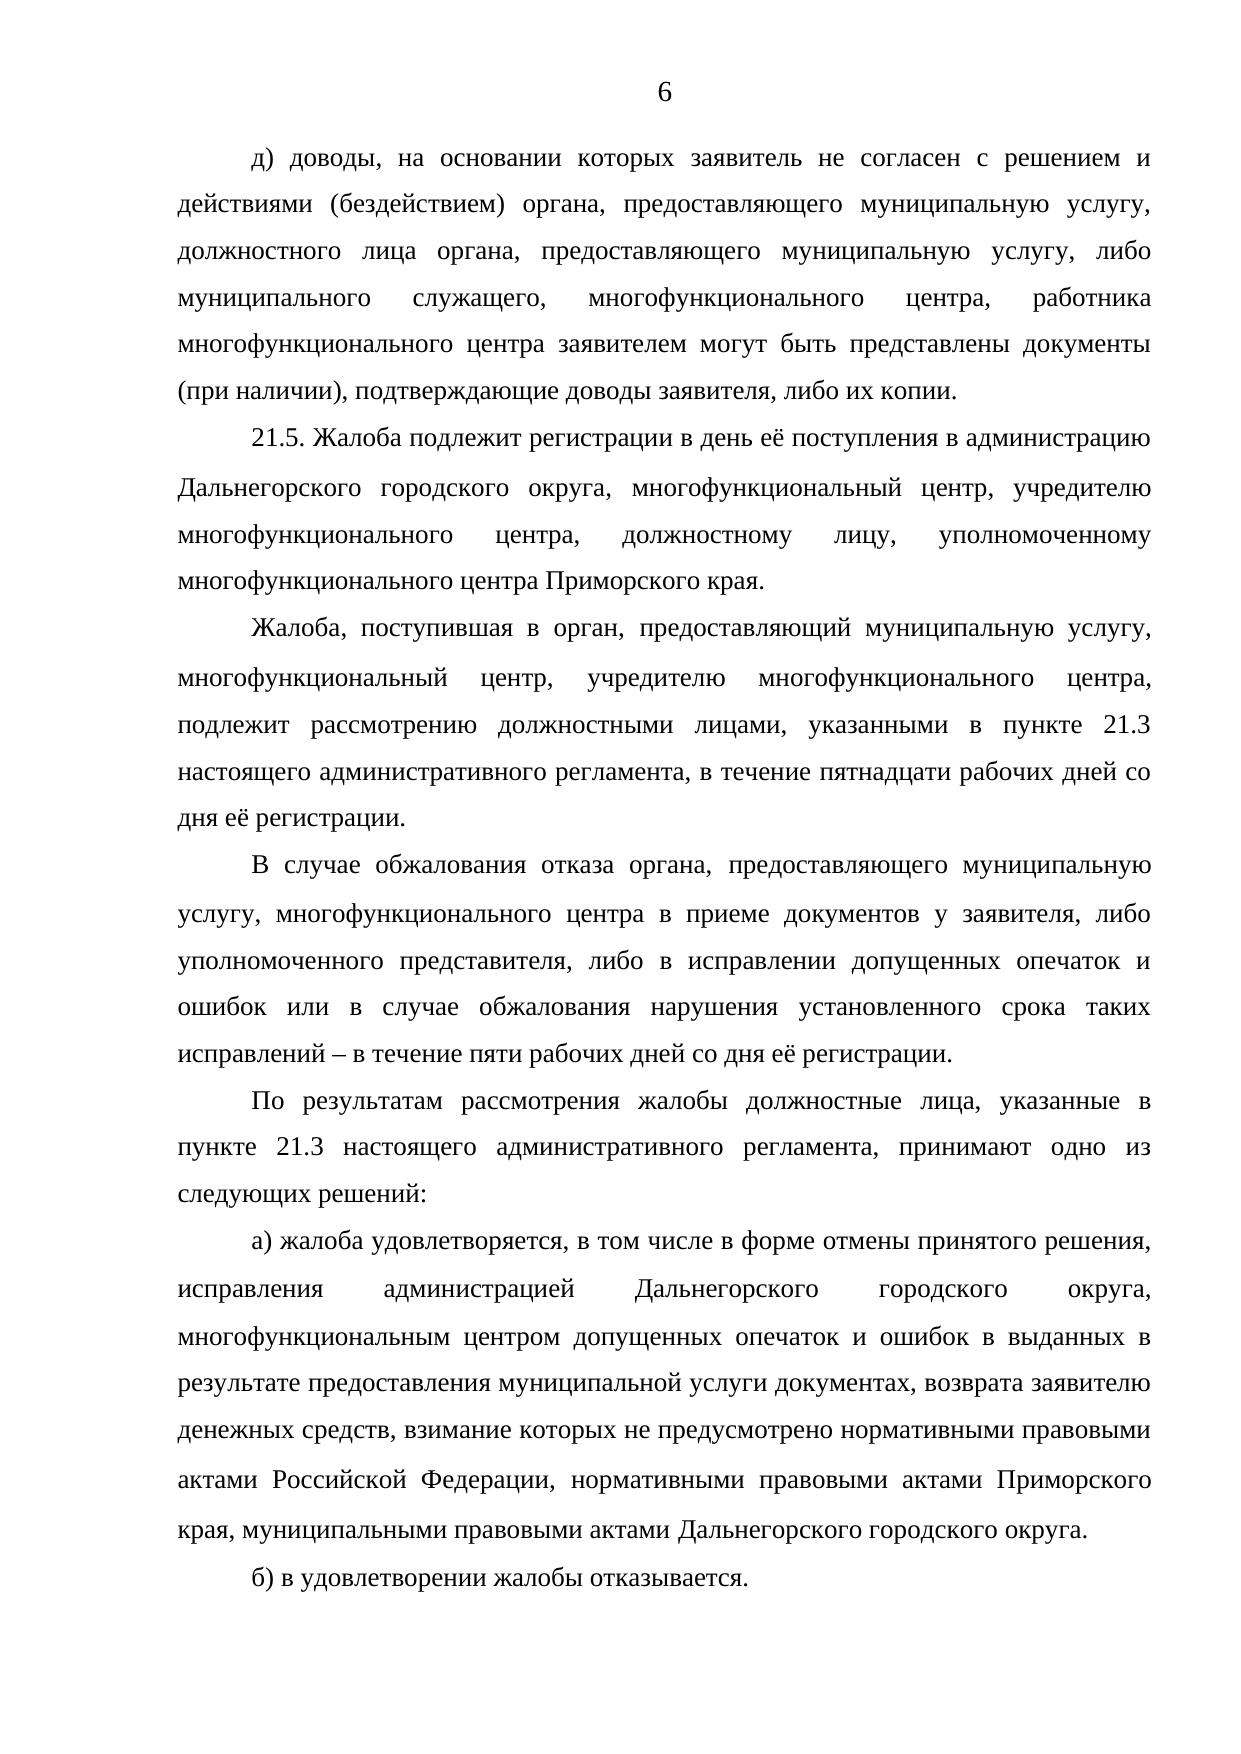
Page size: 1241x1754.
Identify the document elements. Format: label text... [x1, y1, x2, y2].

text Жалоба, поступившая в орган, предоставляющий муниципальную услугу, многофункциональный центр, учредителю многофункционального центра, подлежит рассмотрению должностными лицами, указанными в пункте 21.3 настоящего административного регламента, в течение пятнадцати рабочих дней со дня её регистрации. [177, 611, 1152, 833]
text д) доводы, на основании которых заявитель не согласен с решением и действиями (бездействием) органа, предоставляющего муниципальную услугу, должностного лица органа, предоставляющего муниципальную услугу, либо муниципального служащего, многофункционального центра, работника многофункционального центра заявителем могут быть представлены документы (при наличии), подтверждающие доводы заявителя, либо их копии. [177, 141, 1152, 405]
text В случае обжалования отказа органа, предоставляющего муниципальную услугу, многофункционального центра в приеме документов у заявителя, либо уполномоченного представителя, либо в исправлении допущенных опечаток и ошибок или в случае обжалования нарушения установленного срока таких исправлений – в течение пяти рабочих дней со дня её регистрации. [177, 848, 1152, 1068]
text б) в удовлетворении жалобы отказывается. [177, 1561, 1152, 1593]
text а) жалоба удовлетворяется, в том числе в форме отмены принятого решения, исправления администрацией Дальнегорского городского округа, многофункциональным центром допущенных опечаток и ошибок в выданных в результате предоставления муниципальной услуги документах, возврата заявителю денежных средств, взимание которых не предусмотрено нормативными правовыми актами Российской Федерации, нормативными правовыми актами Приморского края, муниципальными правовыми актами Дальнегорского городского округа. [177, 1224, 1152, 1545]
text 21.5. Жалоба подлежит регистрации в день её поступления в администрацию Дальнегорского городского округа, многофункциональный центр, учредителю многофункционального центра, должностному лицу, уполномоченному многофункционального центра Приморского края. [177, 421, 1152, 596]
text По результатам рассмотрения жалобы должностные лица, указанные в пункте 21.3 настоящего административного регламента, принимают одно из следующих решений: [177, 1084, 1152, 1208]
